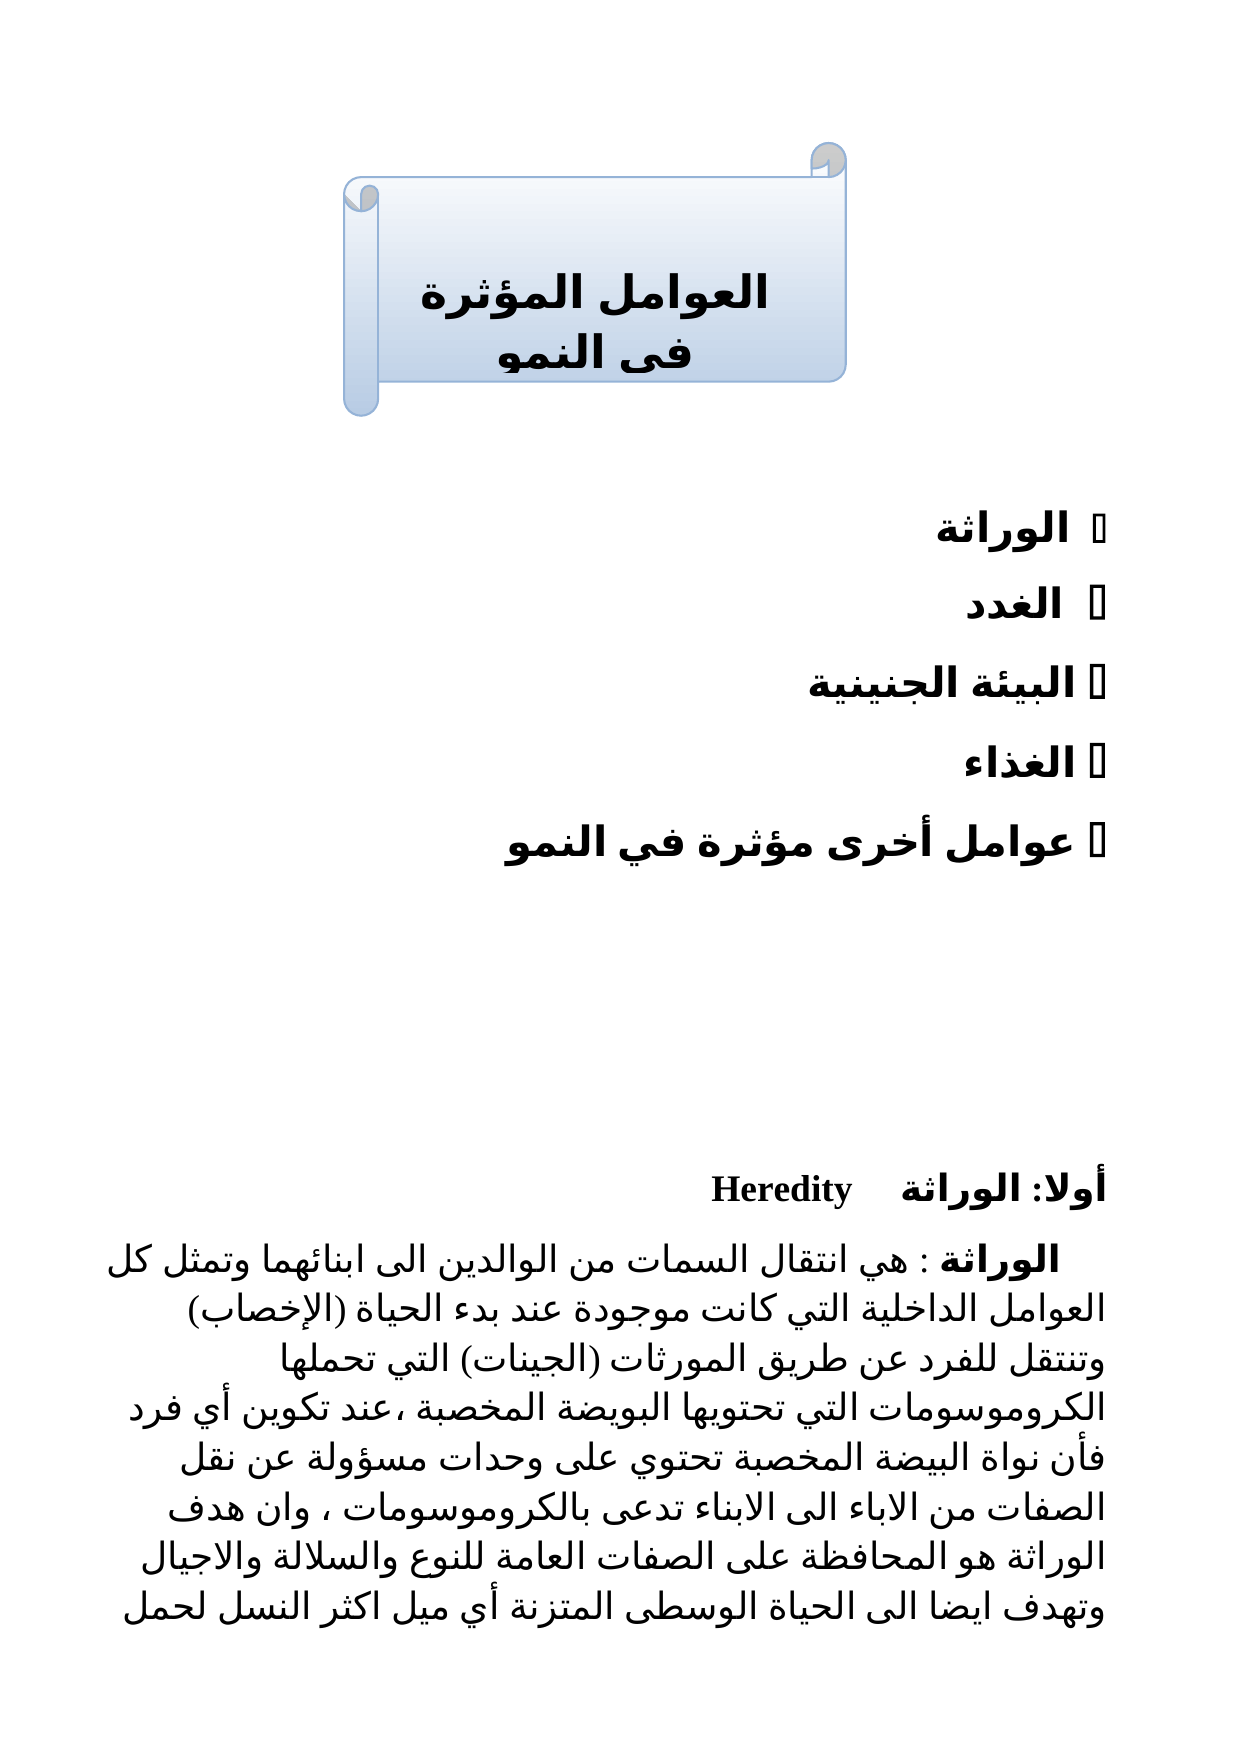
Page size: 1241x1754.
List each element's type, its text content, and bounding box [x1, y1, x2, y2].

text عوامل أخرى مؤثرة في النمو [89, 817, 1107, 867]
text البيئة الجنينية [89, 659, 1107, 709]
text الوراثة [89, 503, 1107, 551]
text الغذاء [89, 738, 1107, 788]
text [89, 1237, 1107, 1627]
text الغدد [89, 580, 1107, 629]
text أولا: الوراثة Heredity [89, 1167, 1107, 1210]
